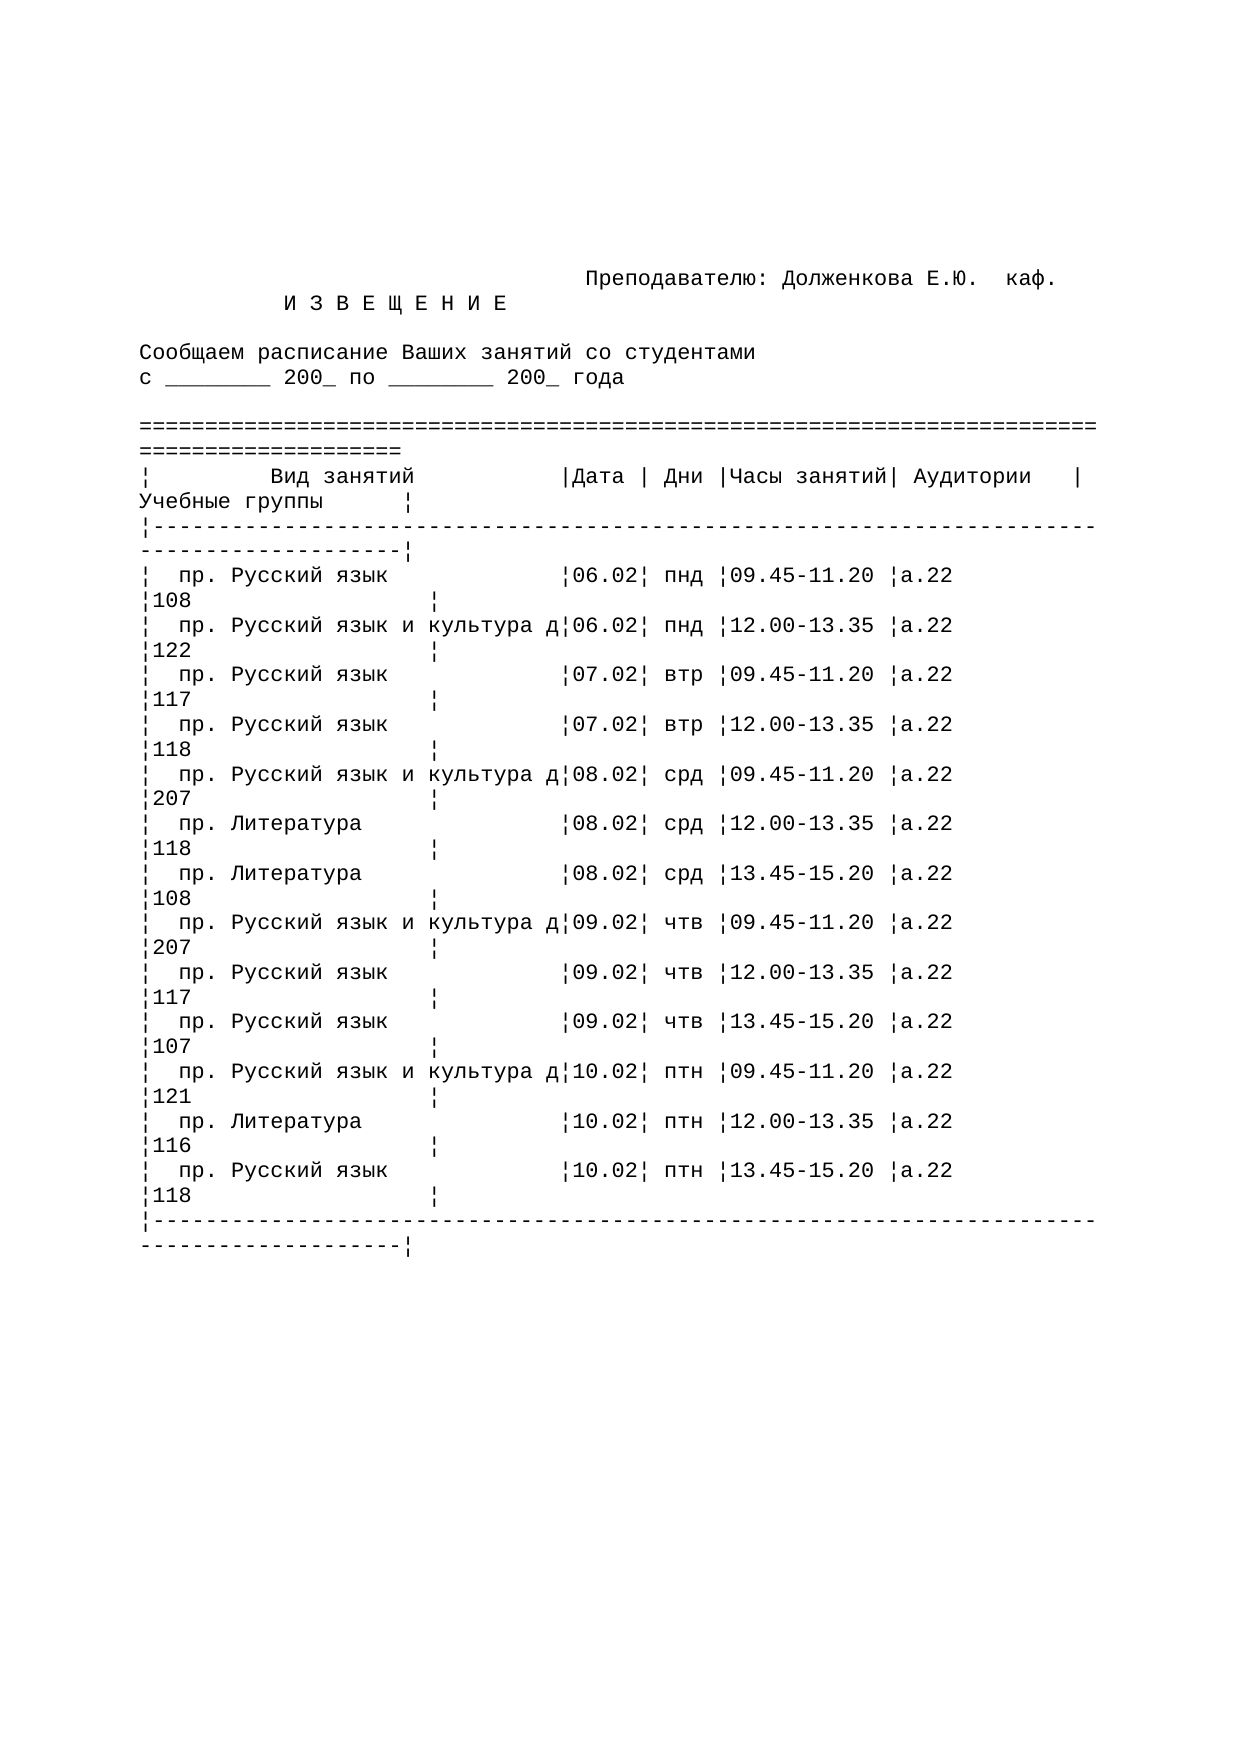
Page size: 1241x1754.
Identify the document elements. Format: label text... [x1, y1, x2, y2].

text ¦ пр. Литература ¦08.02¦ сpд ¦13.45-15.20 ¦а.22 ¦108 ¦ [139, 862, 1101, 911]
text ¦ пр. Русский язык ¦07.02¦ втp ¦12.00-13.35 ¦а.22 ¦118 ¦ [139, 713, 1101, 763]
text ¦ пр. Литература ¦08.02¦ сpд ¦12.00-13.35 ¦а.22 ¦118 ¦ [139, 812, 1101, 862]
text И З В Е Щ Е Н И Е [139, 292, 1101, 316]
text ¦ пр. Русский язык ¦07.02¦ втp ¦09.45-11.20 ¦а.22 ¦117 ¦ [139, 663, 1101, 713]
text ============================================================================================= [139, 416, 1101, 465]
text ¦ пр. Русский язык и культура д¦09.02¦ чтв ¦09.45-11.20 ¦а.22 ¦207 ¦ [139, 911, 1101, 961]
text ¦ пр. Русский язык и культура д¦08.02¦ сpд ¦09.45-11.20 ¦а.22 ¦207 ¦ [139, 763, 1101, 812]
text ¦ пр. Русский язык и культура д¦10.02¦ птн ¦09.45-11.20 ¦а.22 ¦121 ¦ [139, 1060, 1101, 1110]
text ¦ пр. Русский язык ¦06.02¦ пнд ¦09.45-11.20 ¦а.22 ¦108 ¦ [139, 564, 1101, 614]
text с ________ 200_ по ________ 200_ года [139, 366, 1101, 391]
text ¦--------------------------------------------------------------------------------------------¦ [139, 515, 1101, 564]
text ¦ пр. Русский язык ¦09.02¦ чтв ¦12.00-13.35 ¦а.22 ¦117 ¦ [139, 961, 1101, 1011]
text ¦ пр. Литература ¦10.02¦ птн ¦12.00-13.35 ¦а.22 ¦116 ¦ [139, 1110, 1101, 1159]
text ¦ пр. Русский язык ¦10.02¦ птн ¦13.45-15.20 ¦а.22 ¦118 ¦ [139, 1159, 1101, 1209]
text Сообщаем расписание Ваших занятий со студентами [139, 341, 1101, 366]
text ¦--------------------------------------------------------------------------------------------¦ [139, 1209, 1101, 1258]
text ¦ пр. Русский язык ¦09.02¦ чтв ¦13.45-15.20 ¦а.22 ¦107 ¦ [139, 1011, 1101, 1060]
text Преподавателю: Долженкова Е.Ю. каф. [139, 267, 1101, 292]
text ¦ пр. Русский язык и культура д¦06.02¦ пнд ¦12.00-13.35 ¦а.22 ¦122 ¦ [139, 614, 1101, 663]
text ¦ Вид занятий |Дата | Дни |Часы занятий| Аудитории | Учебные группы ¦ [139, 465, 1101, 515]
